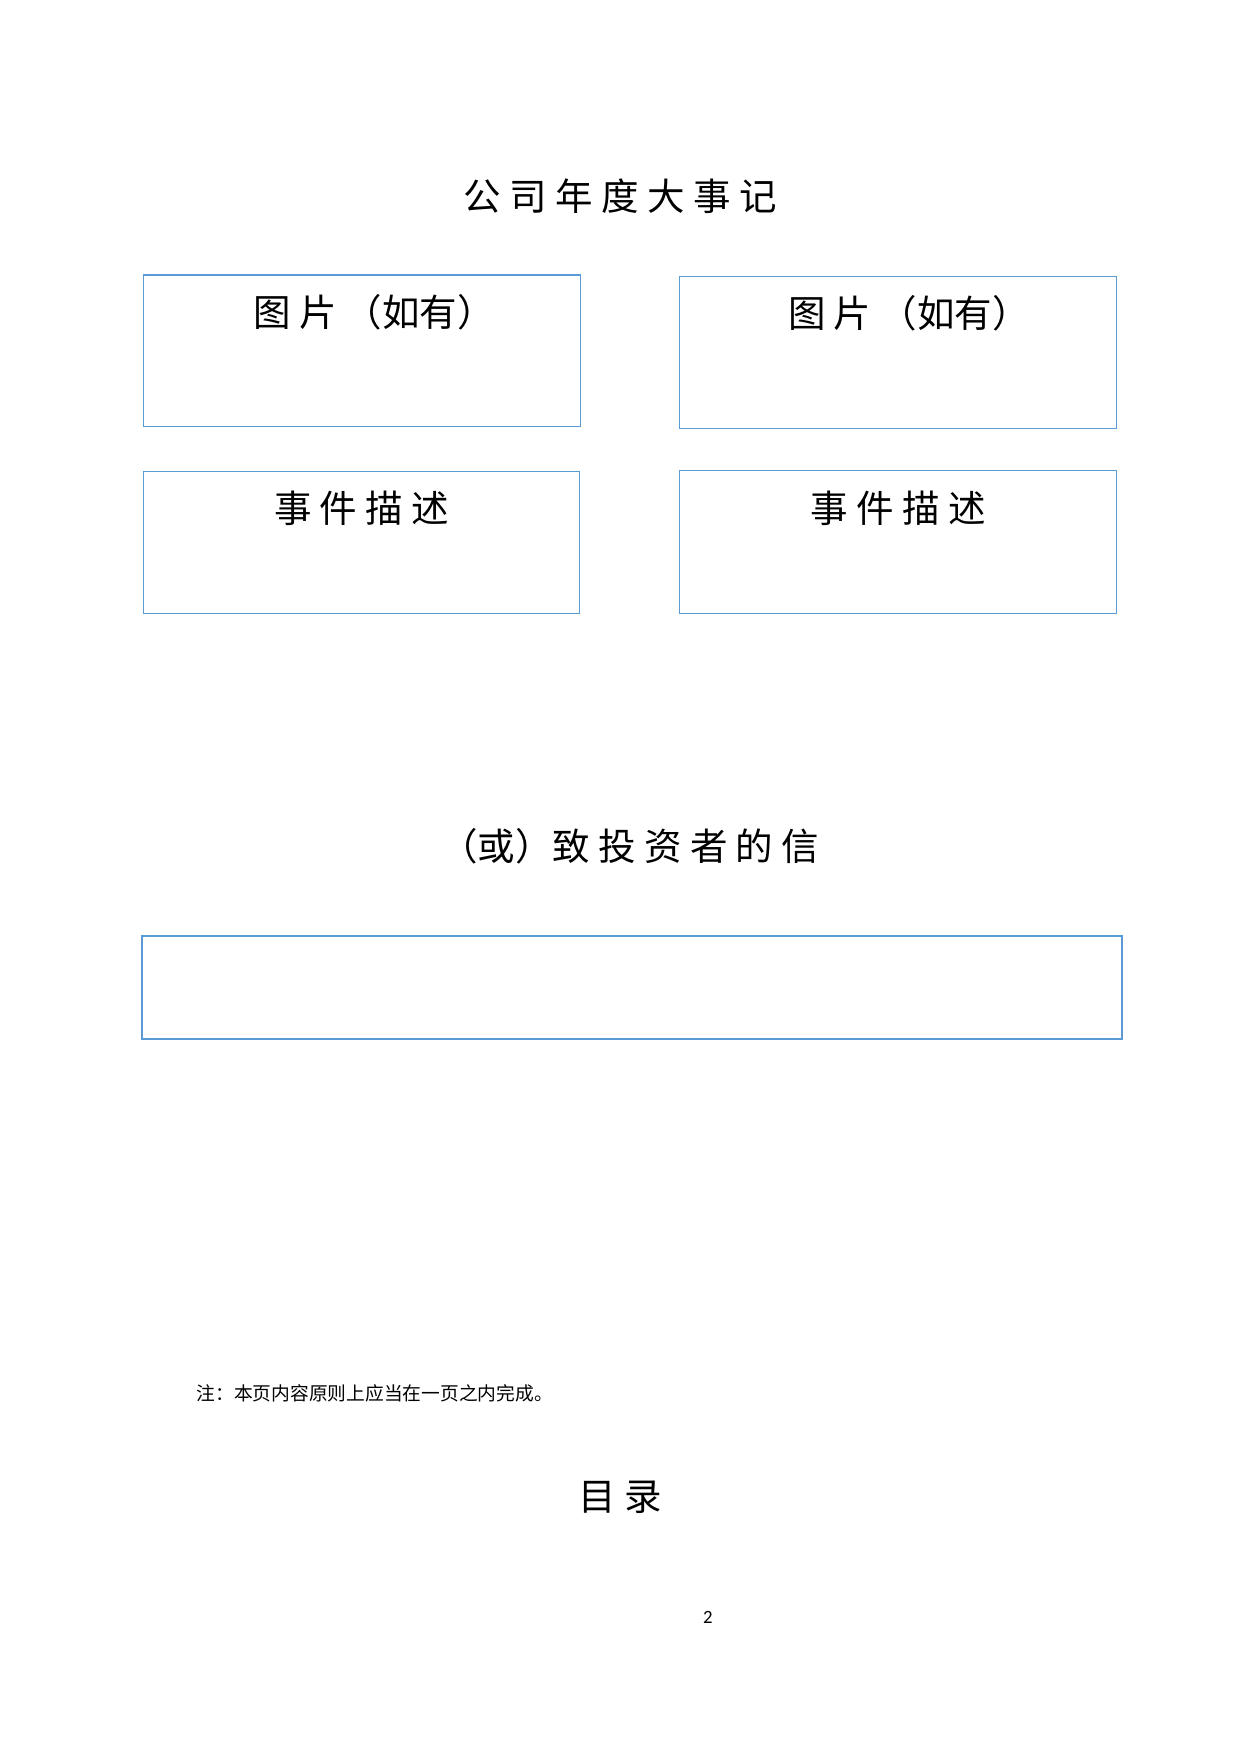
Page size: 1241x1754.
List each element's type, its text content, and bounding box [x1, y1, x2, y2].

text （或）致 投 资 者 的 信 [187, 812, 1053, 877]
text 目 录 [187, 1462, 1053, 1527]
text 公 司 年 度 大 事 记 [187, 162, 1053, 227]
